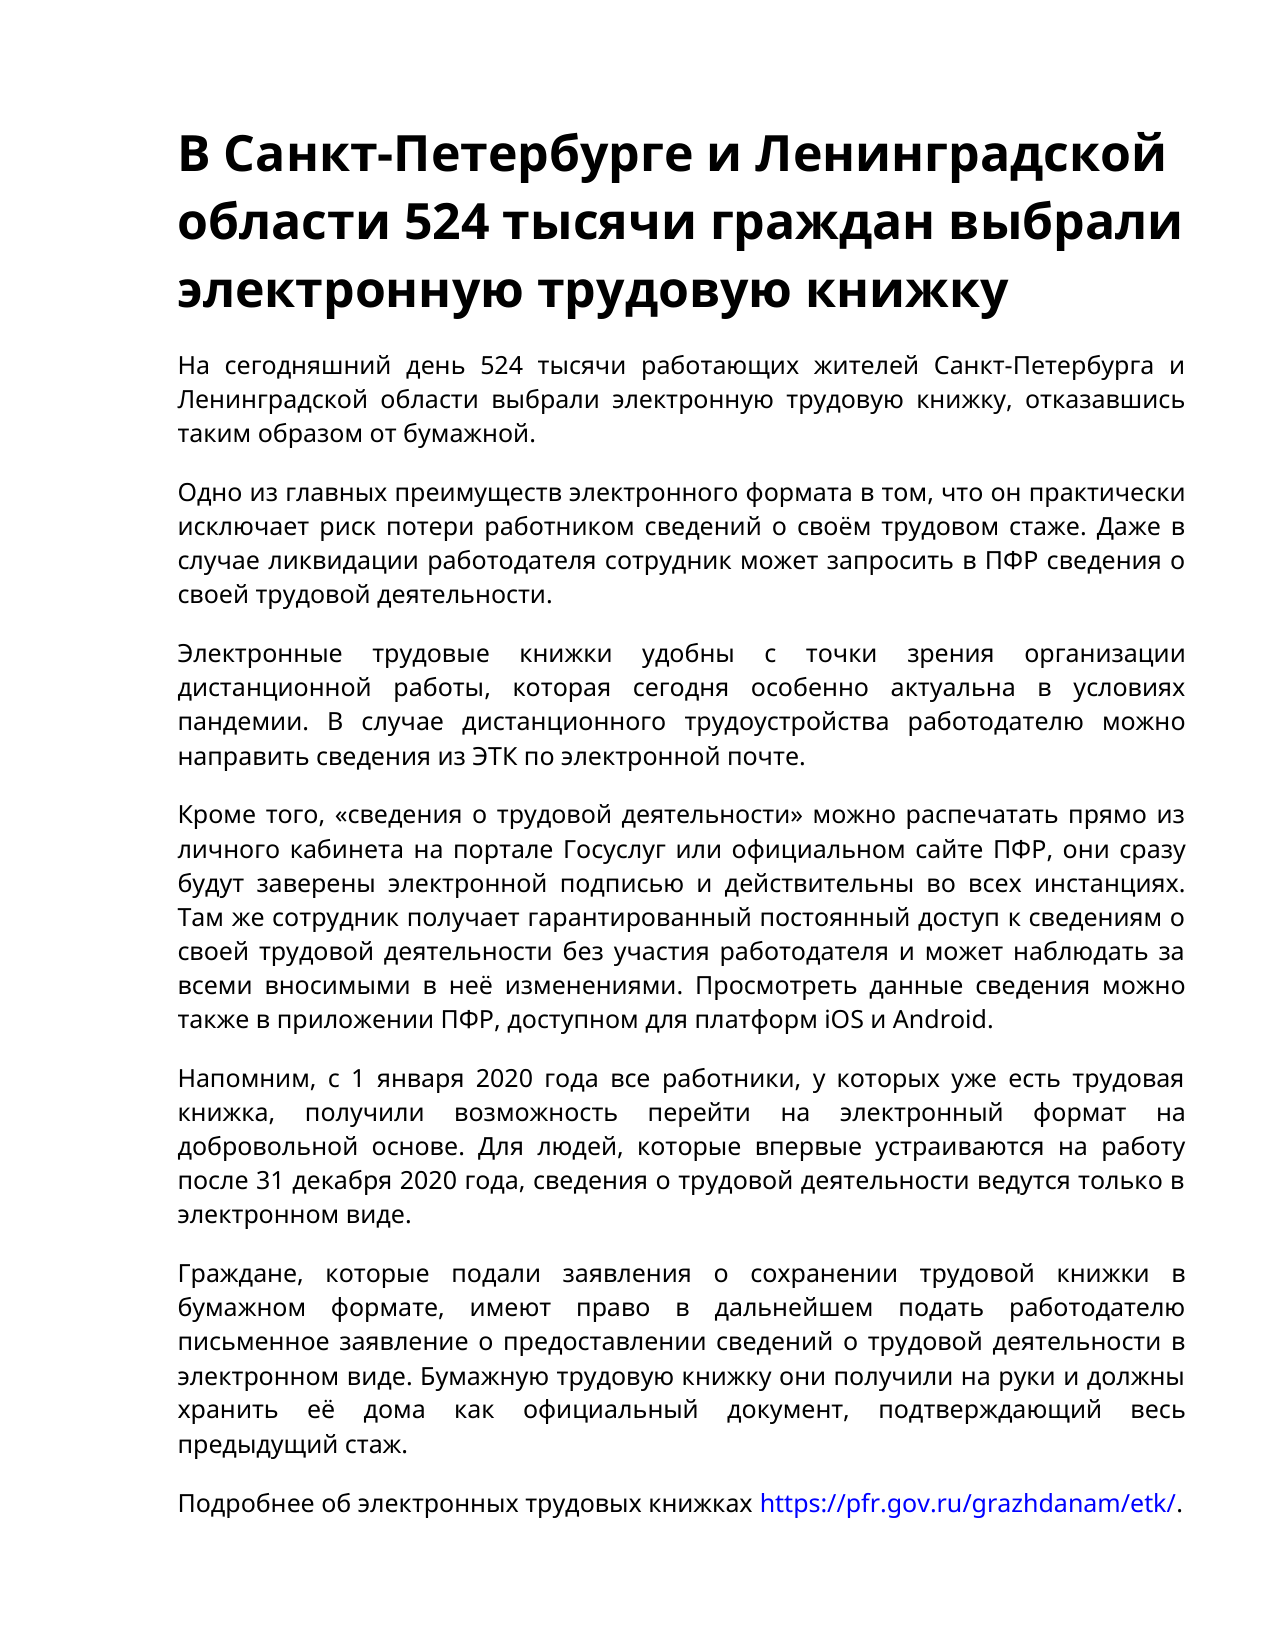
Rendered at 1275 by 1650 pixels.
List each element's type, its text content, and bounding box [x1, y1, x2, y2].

text На сегодняшний день 524 тысячи работающих жителей Санкт-Петербурга и Ленинградской области выбрали электронную трудовую книжку, отказавшись таким образом от бумажной. [177, 347, 1186, 450]
text Подробнее об электронных трудовых книжках https://pfr.gov.ru/grazhdanam/etk/. [177, 1485, 1186, 1519]
text Граждане, которые подали заявления о сохранении трудовой книжки в бумажном формате, имеют право в дальнейшем подать работодателю письменное заявление о предоставлении сведений о трудовой деятельности в электронном виде. Бумажную трудовую книжку они получили на руки и должны хранить её дома как официальный документ, подтверждающий весь предыдущий стаж. [177, 1256, 1186, 1460]
text Одно из главных преимуществ электронного формата в том, что он практически исключает риск потери работником сведений о своём трудовом стаже. Даже в случае ликвидации работодателя сотрудник может запросить в ПФР сведения о своей трудовой деятельности. [177, 475, 1186, 611]
text Кроме того, «сведения о трудовой деятельности» можно распечатать прямо из личного кабинета на портале Госуслуг или официальном сайте ПФР, они сразу будут заверены электронной подписью и действительны во всех инстанциях. Там же сотрудник получает гарантированный постоянный доступ к сведениям о своей трудовой деятельности без участия работодателя и может наблюдать за всеми вносимыми в неё изменениями. Просмотреть данные сведения можно также в приложении ПФР, доступном для платформ iOS и Android. [177, 797, 1186, 1036]
text В Санкт-Петербурге и Ленинградской области 524 тысячи граждан выбрали электронную трудовую книжку [177, 118, 1186, 322]
text Напомним, с 1 января 2020 года все работники, у которых уже есть трудовая книжка, получили возможность перейти на электронный формат на добровольной основе. Для людей, которые впервые устраиваются на работу после 31 декабря 2020 года, сведения о трудовой деятельности ведутся только в электронном виде. [177, 1061, 1186, 1231]
text Электронные трудовые книжки удобны с точки зрения организации дистанционной работы, которая сегодня особенно актуальна в условиях пандемии. В случае дистанционного трудоустройства работодателю можно направить сведения из ЭТК по электронной почте. [177, 636, 1186, 772]
